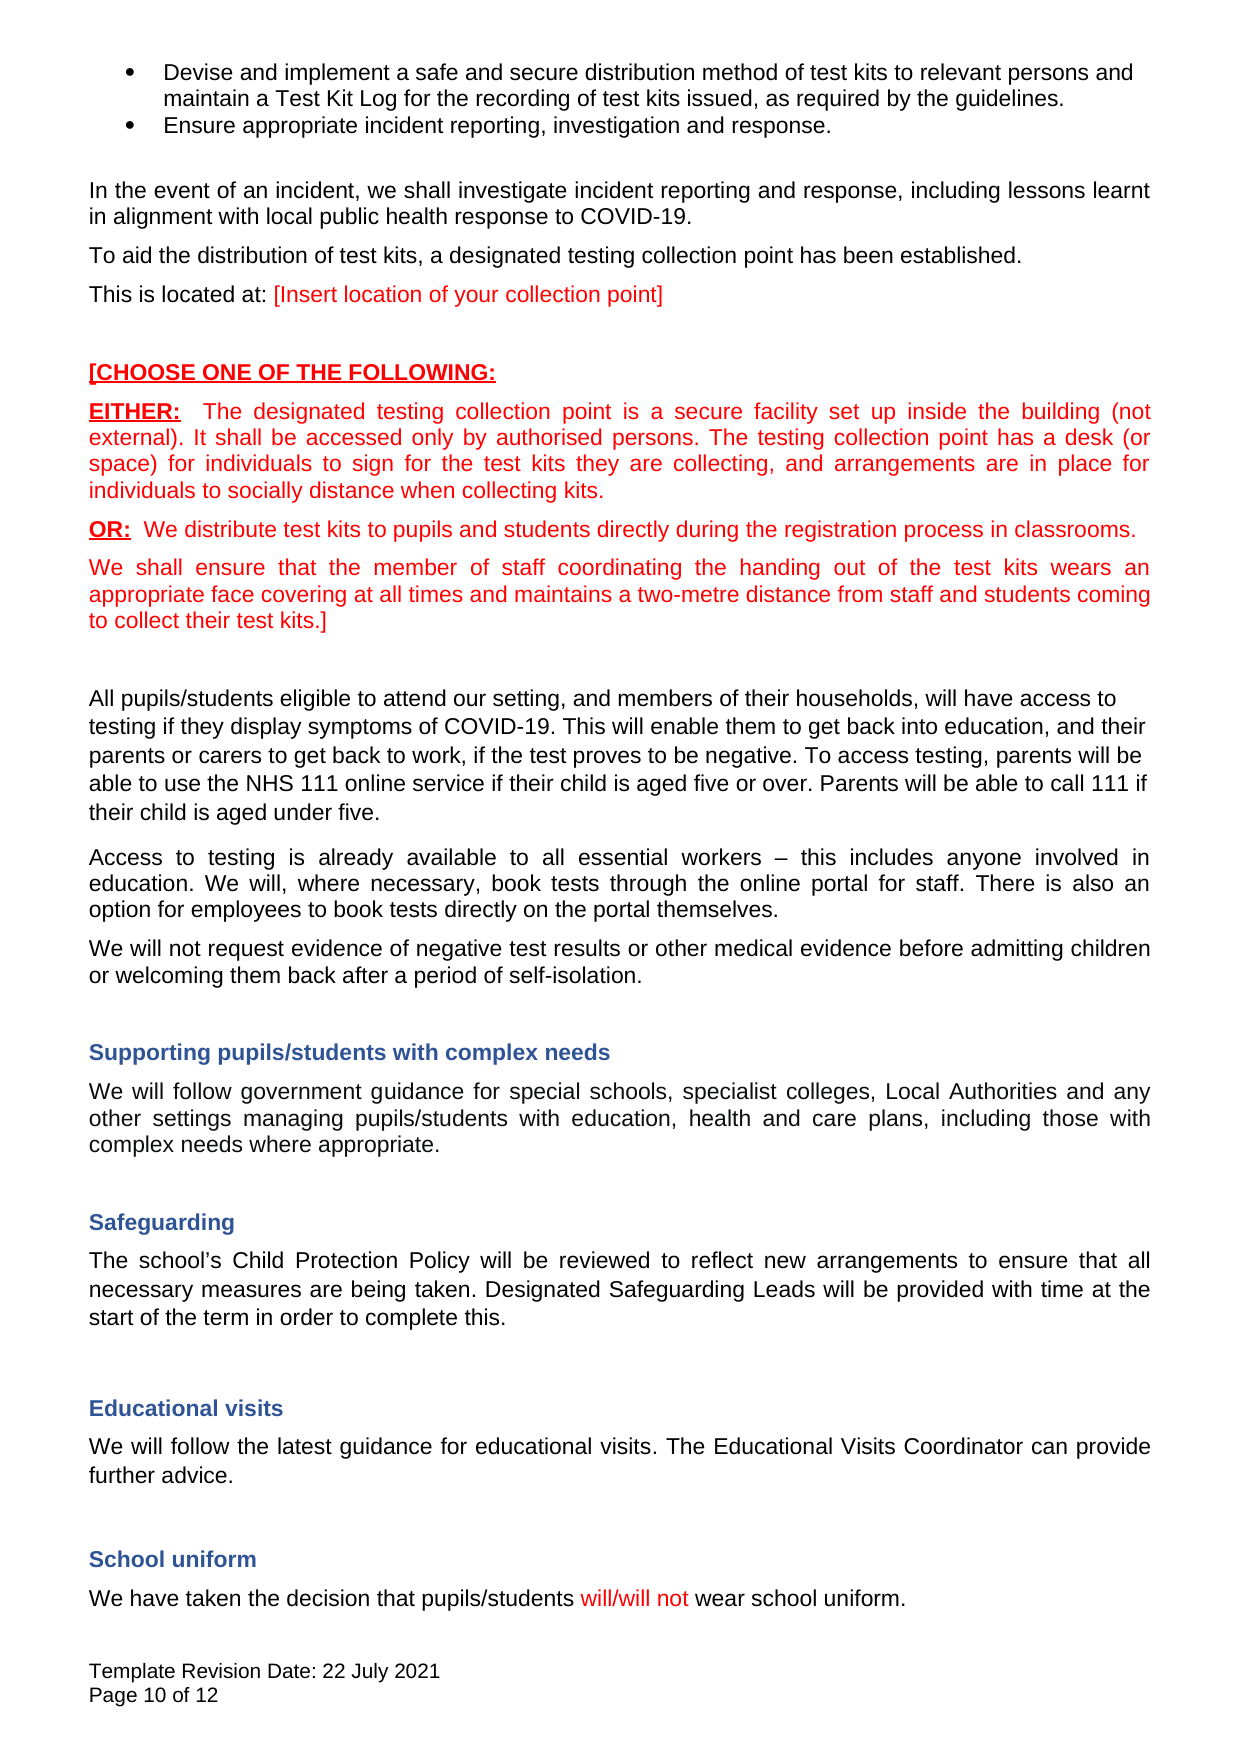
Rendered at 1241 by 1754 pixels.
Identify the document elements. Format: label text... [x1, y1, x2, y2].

text Safeguarding [89, 1208, 1152, 1235]
text School uniform [89, 1546, 1152, 1572]
text We will not request evidence of negative test results or other medical evidence before admitting children or welcoming them back after a period of self-isolation. [89, 935, 1152, 988]
text All pupils/students eligible to attend our setting, and members of their households, will have access to testing if they display symptoms of COVID-19. This will enable them to get back into education, and their parents or carers to get back to work, if the test proves to be negative. To access testing, parents will be able to use the NHS 111 online service if their child is aged five or over. Parents will be able to call 111 if their child is aged under five. [89, 685, 1152, 825]
text To aid the distribution of test kits, a designated testing collection point has been established. [89, 242, 1152, 268]
text [CHOOSE ONE OF THE FOLLOWING: [89, 359, 1152, 385]
text This is located at: [Insert location of your collection point] [89, 281, 1152, 307]
text In the event of an incident, we shall investigate incident reporting and response, including lessons learnt in alignment with local public health response to COVID-19. [89, 177, 1152, 230]
text We have taken the decision that pupils/students will/will not wear school uniform. [89, 1584, 1152, 1611]
text We shall ensure that the member of staff coordinating the handing out of the test kits wears an appropriate face covering at all times and maintains a two-metre distance from staff and students coming to collect their test kits.] [89, 554, 1152, 633]
text Supporting pupils/students with complex needs [89, 1039, 1152, 1066]
text Access to testing is already available to all essential workers – this includes anyone involved in education. We will, where necessary, book tests through the online portal for staff. There is also an option for employees to book tests directly on the portal themselves. [89, 844, 1152, 923]
text EITHER: The designated testing collection point is a secure facility set up inside the building (not external). It shall be accessed only by authorised persons. The testing collection point has a desk (or space) for individuals to sign for the test kits they are collecting, and arrangements are in place for individuals to socially distance when collecting kits. [89, 398, 1152, 503]
text OR: We distribute test kits to pupils and students directly during the registration process in classrooms. [89, 516, 1152, 542]
text We will follow government guidance for special schools, specialist colleges, Local Authorities and any other settings managing pupils/students with education, health and care plans, including those with complex needs where appropriate. [89, 1078, 1152, 1157]
text The school’s Child Protection Policy will be reviewed to reflect new arrangements to ensure that all necessary measures are being taken. Designated Safeguarding Leads will be provided with time at the start of the term in order to complete this. [89, 1247, 1152, 1331]
text We will follow the latest guidance for educational visits. The Educational Visits Coordinator can provide further advice. [89, 1433, 1152, 1488]
list Devise and implement a safe and secure distribution method of test kits to relevant persons and maintain a Test Kit Log for the recording of test kits issued, as required by the guidelines. [126, 59, 1152, 112]
text Educational visits [89, 1394, 1152, 1421]
list Ensure appropriate incident reporting, investigation and response. [126, 112, 1152, 138]
